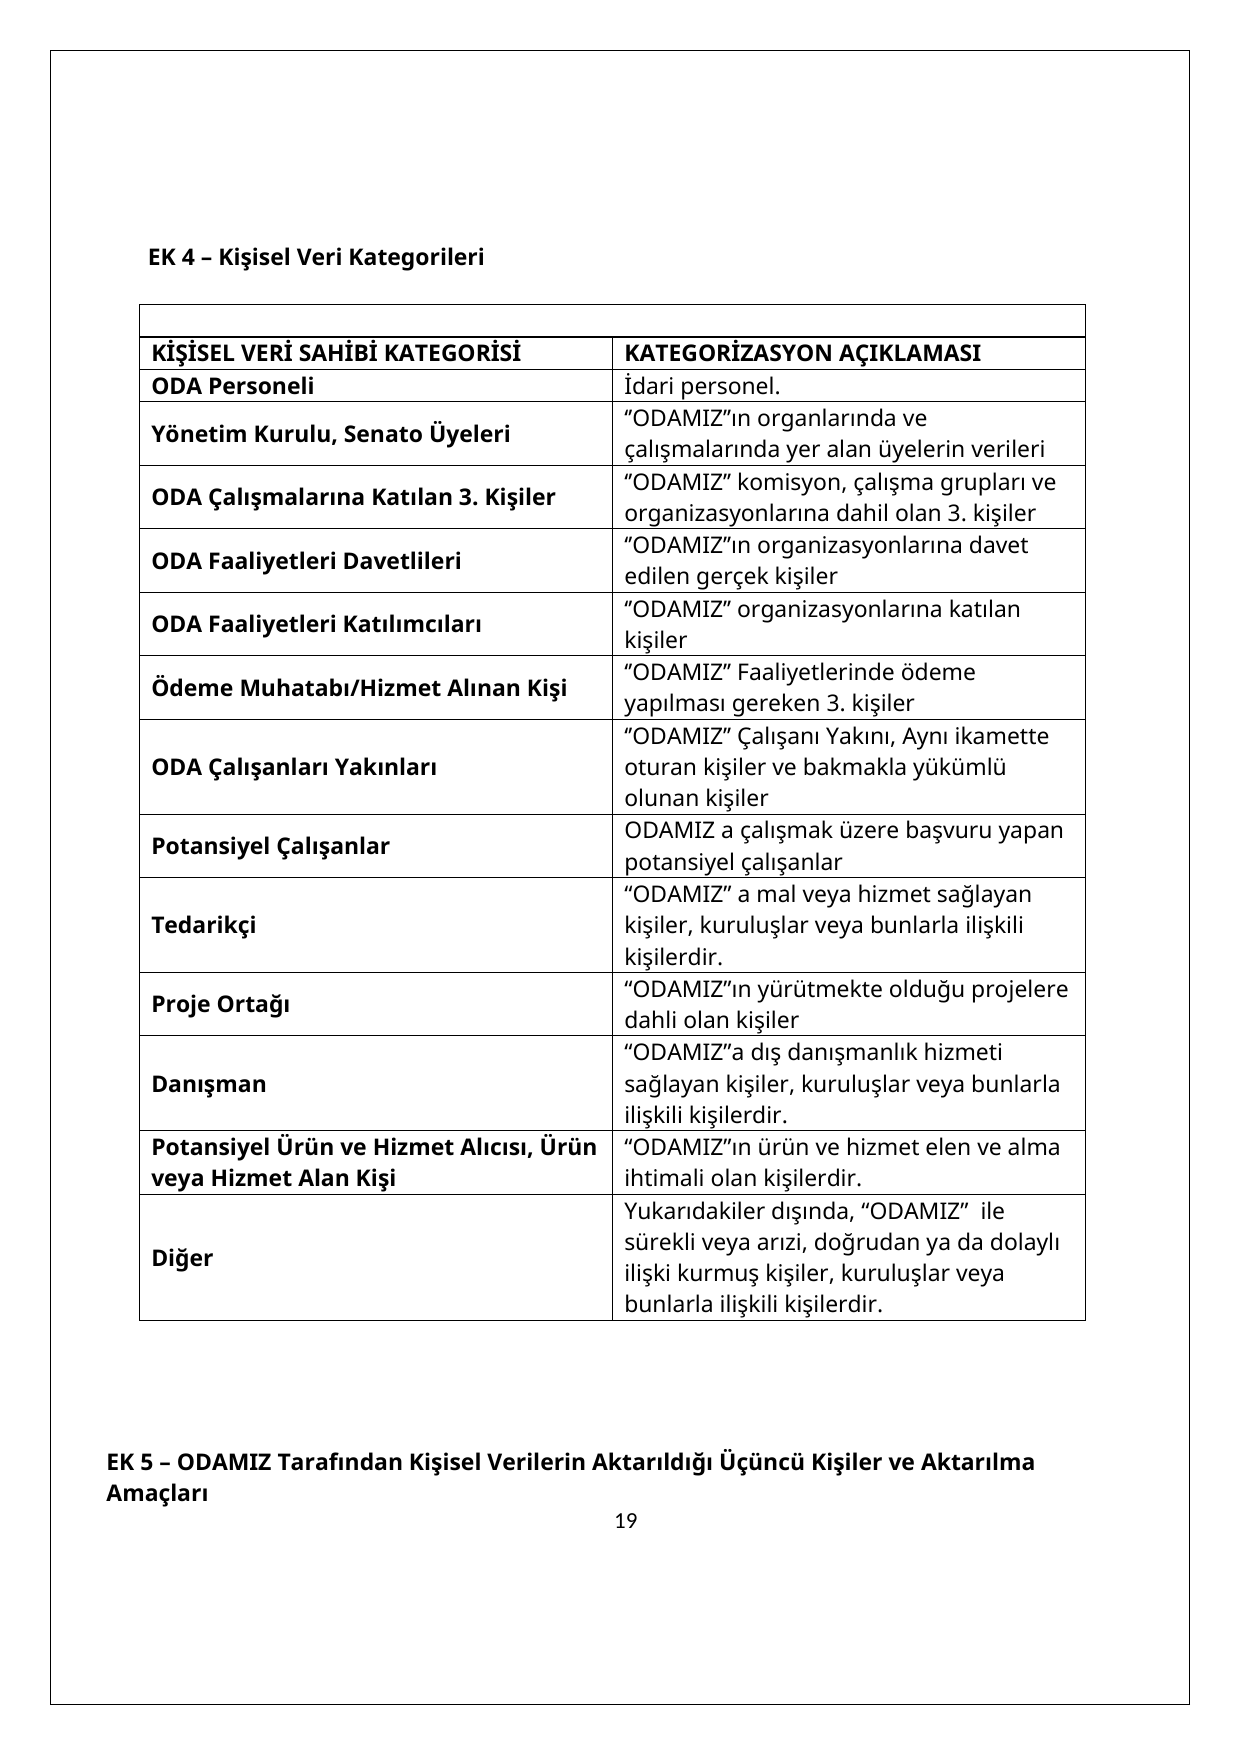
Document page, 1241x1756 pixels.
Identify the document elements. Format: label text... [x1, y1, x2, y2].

table_cell Potansiyel Çalışanlar [140, 815, 612, 877]
table_cell Potansiyel Ürün ve Hizmet Alıcısı, Ürün veya Hizmet Alan Kişi [140, 1131, 612, 1194]
table_header [140, 305, 1085, 336]
table_cell ODA Faaliyetleri Katılımcıları [140, 593, 612, 655]
table_cell İdari personel. [613, 370, 1085, 401]
table_cell Yukarıdakiler dışında, “ODAMIZ” ile sürekli veya arızi, doğrudan ya da dolaylı ilişki kurmuş kişiler, kuruluşlar veya bunlarla ilişkili kişilerdir. [613, 1195, 1085, 1320]
table_cell ODA Çalışanları Yakınları [140, 720, 612, 813]
table_cell “ODAMIZ”ın ürün ve hizmet elen ve alma ihtimali olan kişilerdir. [613, 1131, 1085, 1194]
table_cell ‘’ODAMIZ’’ın organlarında ve çalışmalarında yer alan üyelerin verileri [613, 402, 1085, 464]
table_cell ‘’ODAMIZ’’ Faaliyetlerinde ödeme yapılması gereken 3. kişiler [613, 656, 1085, 719]
table_cell ‘’ODAMIZ’’ komisyon, çalışma grupları ve organizasyonlarına dahil olan 3. kişiler [613, 466, 1085, 528]
table_cell “ODAMIZ”ın yürütmekte olduğu projelere dahli olan kişiler [613, 973, 1085, 1035]
table_cell KATEGORİZASYON AÇIKLAMASI [613, 338, 1085, 369]
table_cell Ödeme Muhatabı/Hizmet Alınan Kişi [140, 656, 612, 719]
table_cell Diğer [140, 1195, 612, 1320]
table_cell “ODAMIZ” a mal veya hizmet sağlayan kişiler, kuruluşlar veya bunlarla ilişkili kişilerdir. [613, 878, 1085, 972]
table_cell ODA Çalışmalarına Katılan 3. Kişiler [140, 466, 612, 528]
table_cell Yönetim Kurulu, Senato Üyeleri [140, 402, 612, 464]
table_cell Danışman [140, 1036, 612, 1130]
table_cell “ODAMIZ”a dış danışmanlık hizmeti sağlayan kişiler, kuruluşlar veya bunlarla ilişkili kişilerdir. [613, 1036, 1085, 1130]
table_cell KİŞİSEL VERİ SAHİBİ KATEGORİSİ [140, 338, 612, 369]
table_cell ‘’ODAMIZ’’ Çalışanı Yakını, Aynı ikamette oturan kişiler ve bakmakla yükümlü olunan kişiler [613, 720, 1085, 813]
subtitle EK 4 – Kişisel Veri Kategorileri [148, 241, 1119, 272]
table_cell ‘’ODAMIZ’’ın organizasyonlarına davet edilen gerçek kişiler [613, 529, 1085, 592]
table_cell Tedarikçi [140, 878, 612, 972]
table_cell ODA Personeli [140, 370, 612, 401]
table_cell ‘’ODAMIZ’’ organizasyonlarına katılan kişiler [613, 593, 1085, 655]
text EK 5 – ODAMIZ Tarafından Kişisel Verilerin Aktarıldığı Üçüncü Kişiler ve Aktarılma Amaçları [106, 1446, 1119, 1508]
table_cell ODA Faaliyetleri Davetlileri [140, 529, 612, 592]
table_cell Proje Ortağı [140, 973, 612, 1035]
table_cell ODAMIZ a çalışmak üzere başvuru yapan potansiyel çalışanlar [613, 815, 1085, 877]
